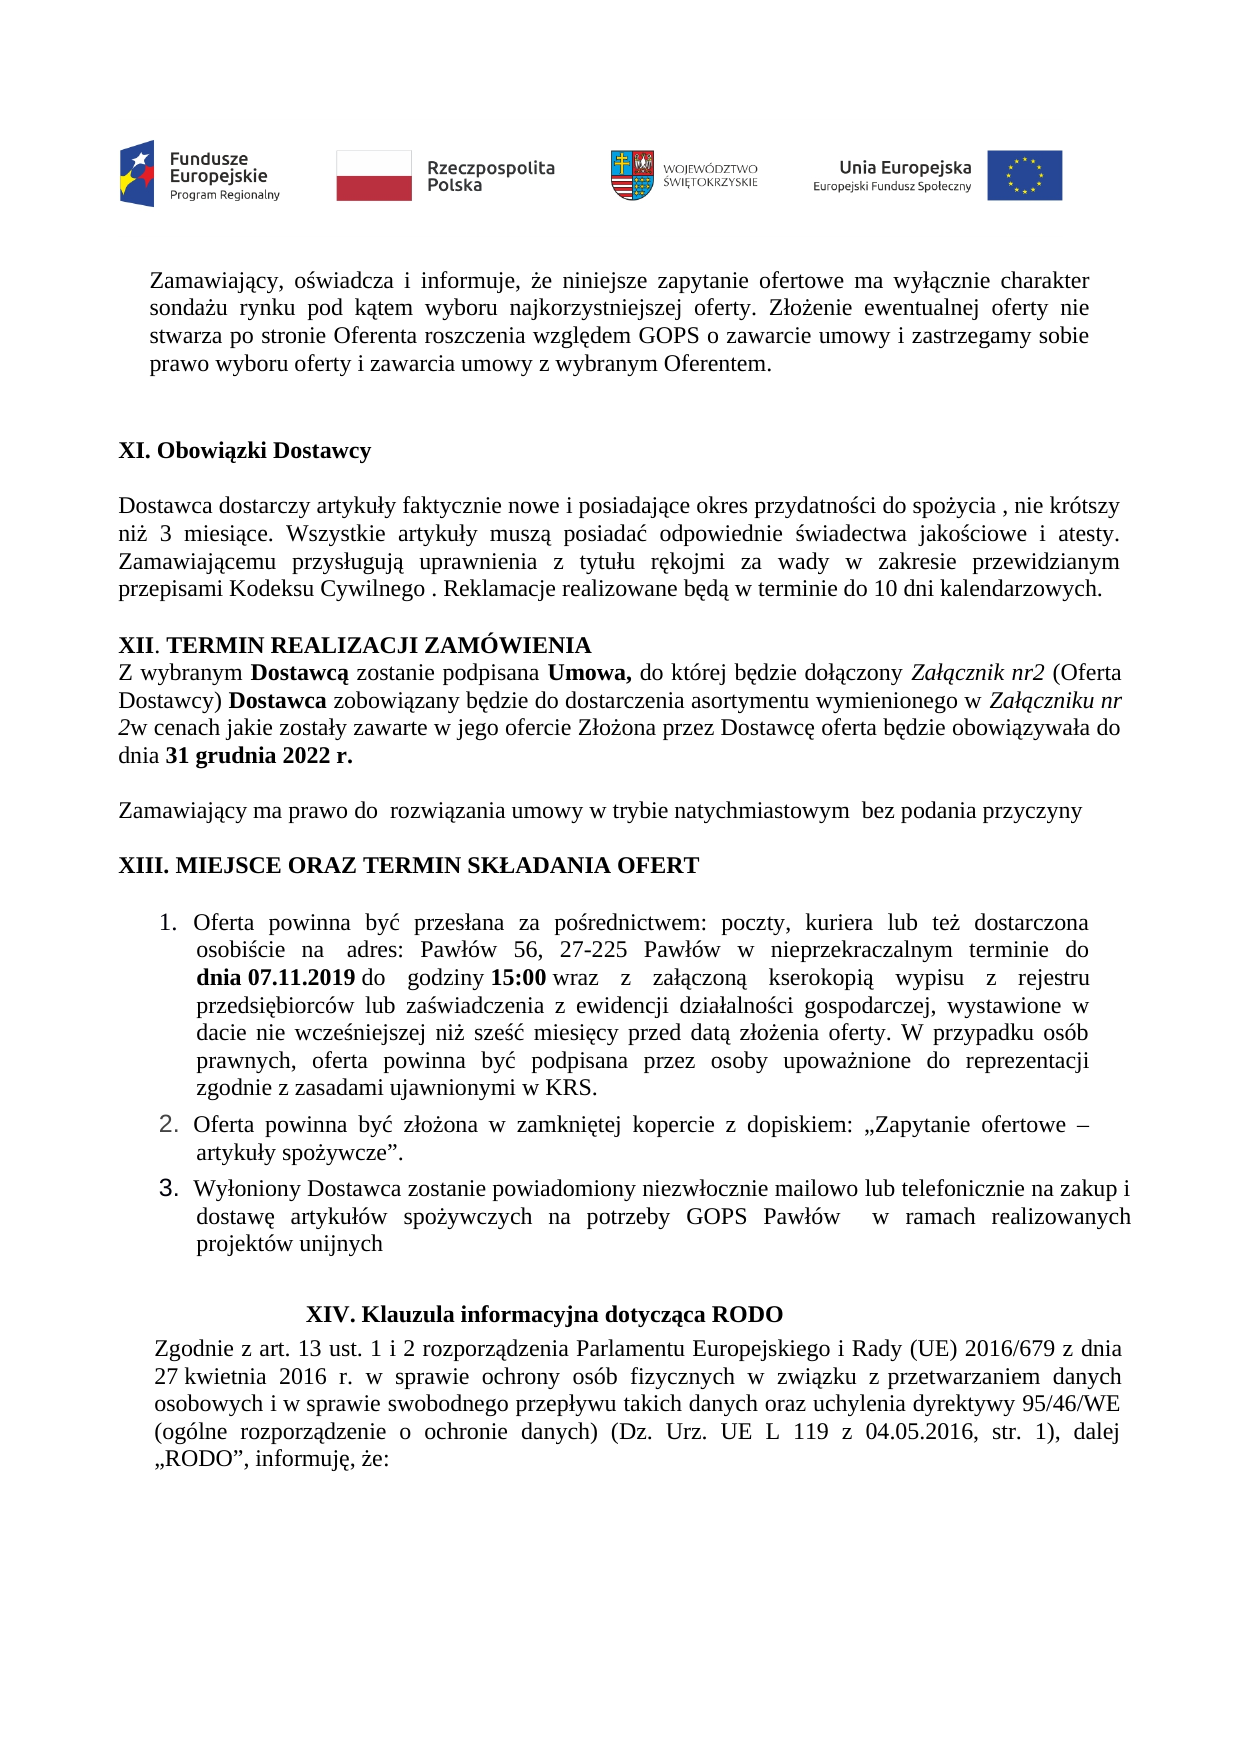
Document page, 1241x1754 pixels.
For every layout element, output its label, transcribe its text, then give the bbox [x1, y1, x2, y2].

text XI. Obowiązki Dostawcy [118, 436, 1122, 464]
text Dostawca dostarczy artykuły faktycznie nowe i posiadające okres przydatności do spożycia , nie krótszy niż 3 miesiące. Wszystkie artykuły muszą posiadać odpowiednie świadectwa jakościowe i atesty. Zamawiającemu przysługują uprawnienia z tytułu rękojmi za wady w zakresie przewidzianym przepisami Kodeksu Cywilnego . Reklamacje realizowane będą w terminie do 10 dni kalendarzowych. [118, 491, 1122, 602]
text XII. TERMIN REALIZACJI ZAMÓWIENIA [118, 631, 1122, 658]
list Zgodnie z art. 13 ust. 1 i 2 rozporządzenia Parlamentu Europejskiego i Rady (UE) 2016/679 z dnia 27 kwietnia 2016 r. w sprawie ochrony osób fizycznych w związku z przetwarzaniem danych osobowych i w sprawie swobodnego przepływu takich danych oraz uchylenia dyrektywy 95/46/WE (ogólne rozporządzenie o ochronie danych) (Dz. Urz. UE L 119 z 04.05.2016, str. 1), dalej „RODO”, informuję, że: [154, 1334, 1122, 1472]
text Zamawiający, oświadcza i informuje, że niniejsze zapytanie ofertowe ma wyłącznie charakter sondażu rynku pod kątem wyboru najkorzystniejszej oferty. Złożenie ewentualnej oferty nie stwarza po stronie Oferenta roszczenia względem GOPS o zawarcie umowy i zastrzegamy sobie prawo wyboru oferty i zawarcia umowy z wybranym Oferentem. [149, 266, 1091, 376]
text Zamawiający ma prawo do rozwiązania umowy w trybie natychmiastowym bez podania przyczyny [118, 796, 1122, 824]
list Oferta powinna być przesłana za pośrednictwem: poczty, kuriera lub też dostarczona osobiście na adres: Pawłów 56, 27-225 Pawłów w nieprzekraczalnym terminie do dnia 07.11.2019 do godziny 15:00 wraz z załączoną kserokopią wypisu z rejestru przedsiębiorców lub zaświadczenia z ewidencji działalności gospodarczej, wystawione w dacie nie wcześniejszej niż sześć miesięcy przed datą złożenia oferty. W przypadku osób prawnych, oferta powinna być podpisana przez osoby upoważnione do reprezentacji zgodnie z zasadami ujawnionymi w KRS. [159, 907, 1091, 1101]
list XIV. Klauzula informacyjna dotycząca RODO [306, 1300, 1122, 1328]
text Z wybranym Dostawcą zostanie podpisana Umowa, do której będzie dołączony Załącznik nr2 (Oferta Dostawcy) Dostawca zobowiązany będzie do dostarczenia asortymentu wymienionego w Załączniku nr 2w cenach jakie zostały zawarte w jego ofercie Złożona przez Dostawcę oferta będzie obowiązywała do dnia 31 grudnia 2022 r. [118, 658, 1122, 769]
picture [118, 118, 1064, 237]
text XIII. MIEJSCE ORAZ TERMIN SKŁADANIA OFERT [118, 851, 1122, 879]
list Wyłoniony Dostawca zostanie powiadomiony niezwłocznie mailowo lub telefonicznie na zakup i dostawę artykułów spożywczych na potrzeby GOPS Pawłów w ramach realizowanych projektów unijnych [159, 1173, 1132, 1257]
list Oferta powinna być złożona w zamkniętej kopercie z dopiskiem: „Zapytanie ofertowe –artykuły spożywcze”. [159, 1109, 1091, 1165]
